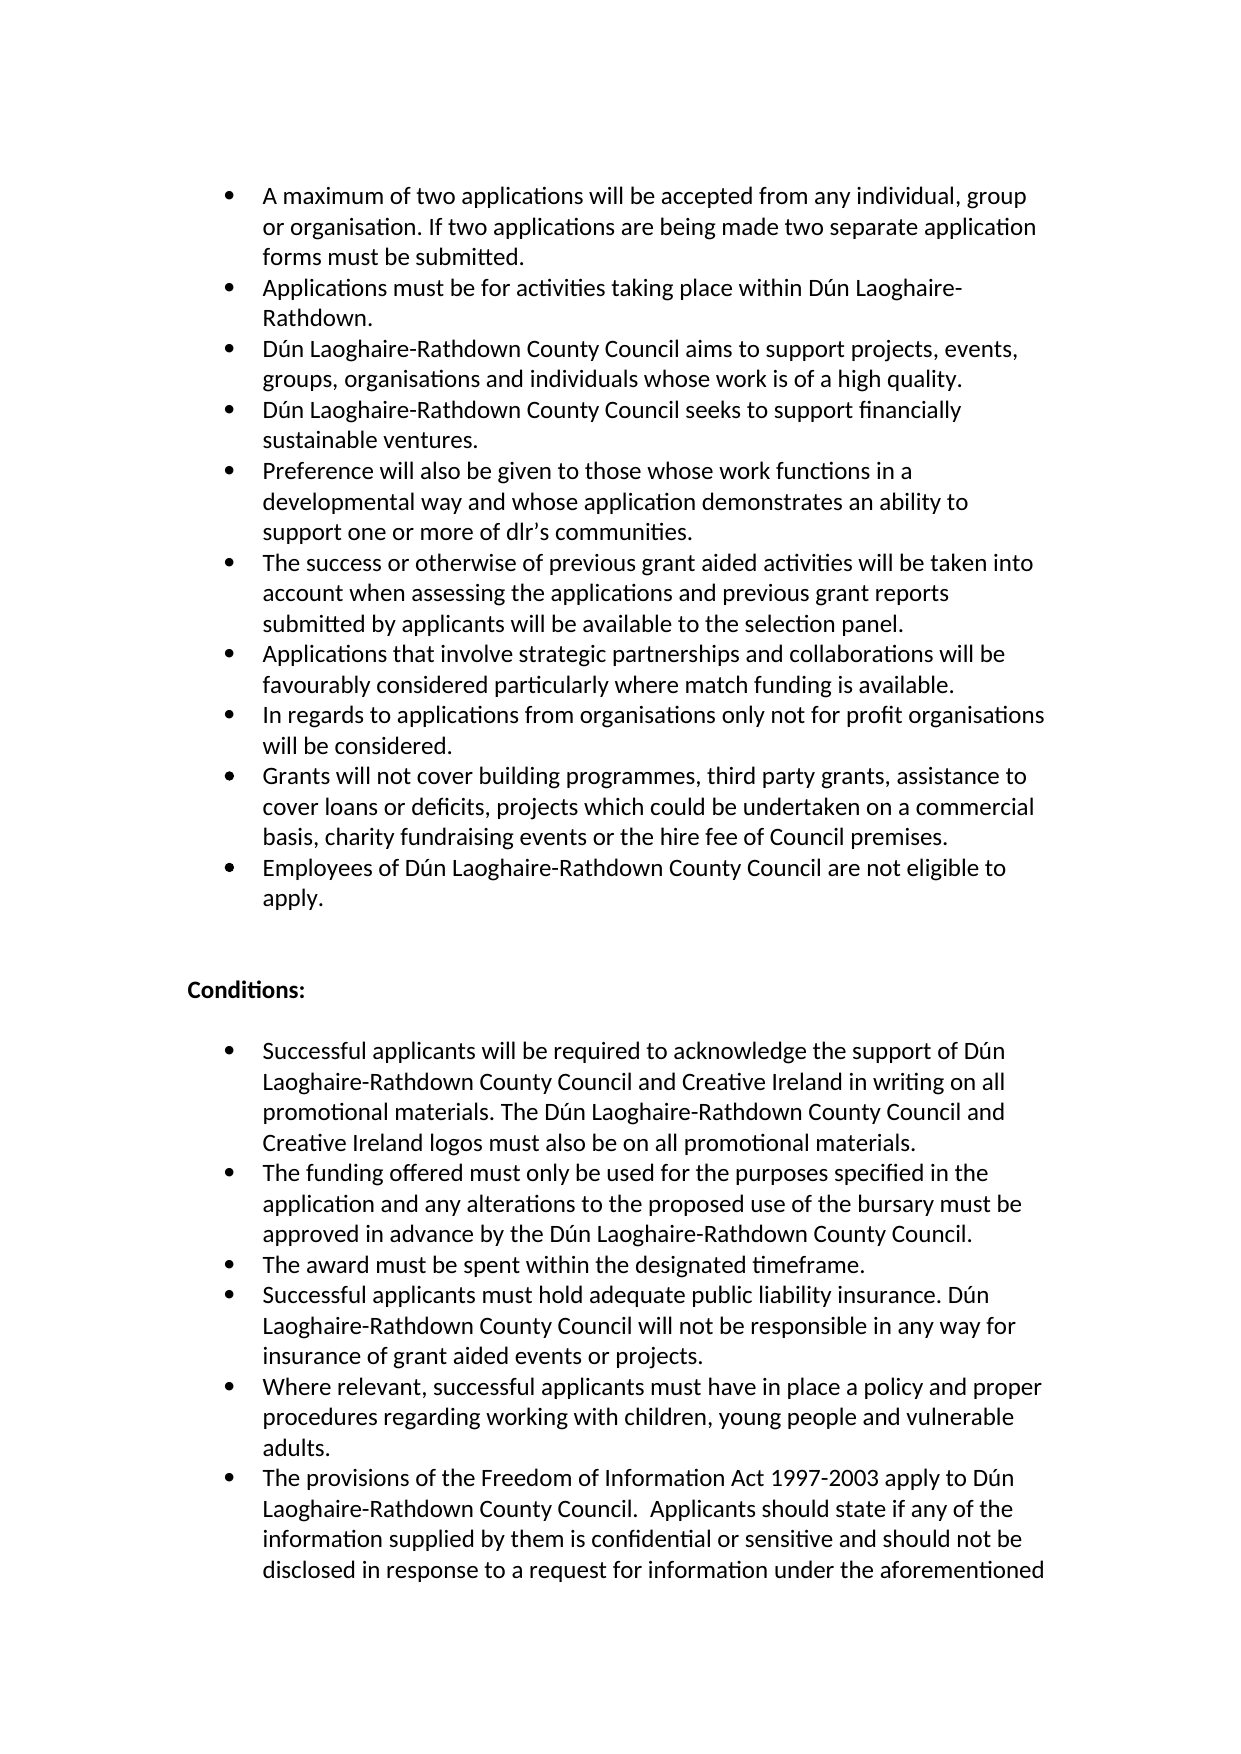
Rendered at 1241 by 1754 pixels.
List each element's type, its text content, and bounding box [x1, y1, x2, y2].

list Successful applicants must hold adequate public liability insurance. Dún Laoghaire-Rathdown County Council will not be responsible in any way for insurance of grant aided events or projects. [225, 1279, 1053, 1371]
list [225, 1462, 1053, 1584]
list The funding offered must only be used for the purposes specified in the application and any alterations to the proposed use of the bursary must be approved in advance by the Dún Laoghaire-Rathdown County Council. [225, 1157, 1053, 1249]
text Conditions: [187, 974, 1053, 1004]
list Applications must be for activities taking place within Dún Laoghaire-Rathdown. [225, 272, 1053, 333]
list Successful applicants will be required to acknowledge the support of Dún Laoghaire-Rathdown County Council and Creative Ireland in writing on all promotional materials. The Dún Laoghaire-Rathdown County Council and Creative Ireland logos must also be on all promotional materials. [225, 1035, 1053, 1157]
list Applications that involve strategic partnerships and collaborations will be favourably considered particularly where match funding is available. [225, 638, 1053, 699]
list In regards to applications from organisations only not for profit organisations will be considered. [225, 699, 1053, 760]
list Where relevant, successful applicants must have in place a policy and proper procedures regarding working with children, young people and vulnerable adults. [225, 1371, 1053, 1462]
list A maximum of two applications will be accepted from any individual, group or organisation. If two applications are being made two separate application forms must be submitted. [225, 181, 1053, 272]
list Dún Laoghaire-Rathdown County Council aims to support projects, events, groups, organisations and individuals whose work is of a high quality. [225, 333, 1053, 394]
list Preference will also be given to those whose work functions in a developmental way and whose application demonstrates an ability to support one or more of dlr’s communities. [225, 455, 1053, 547]
list The award must be spent within the designated timeframe. [225, 1249, 1053, 1279]
list The success or otherwise of previous grant aided activities will be taken into account when assessing the applications and previous grant reports submitted by applicants will be available to the selection panel. [225, 547, 1053, 638]
list Grants will not cover building programmes, third party grants, assistance to cover loans or deficits, projects which could be undertaken on a commercial basis, charity fundraising events or the hire fee of Council premises. [225, 760, 1053, 852]
list Dún Laoghaire-Rathdown County Council seeks to support financially sustainable ventures. [225, 394, 1053, 455]
list Employees of Dún Laoghaire-Rathdown County Council are not eligible to apply. [225, 852, 1053, 913]
